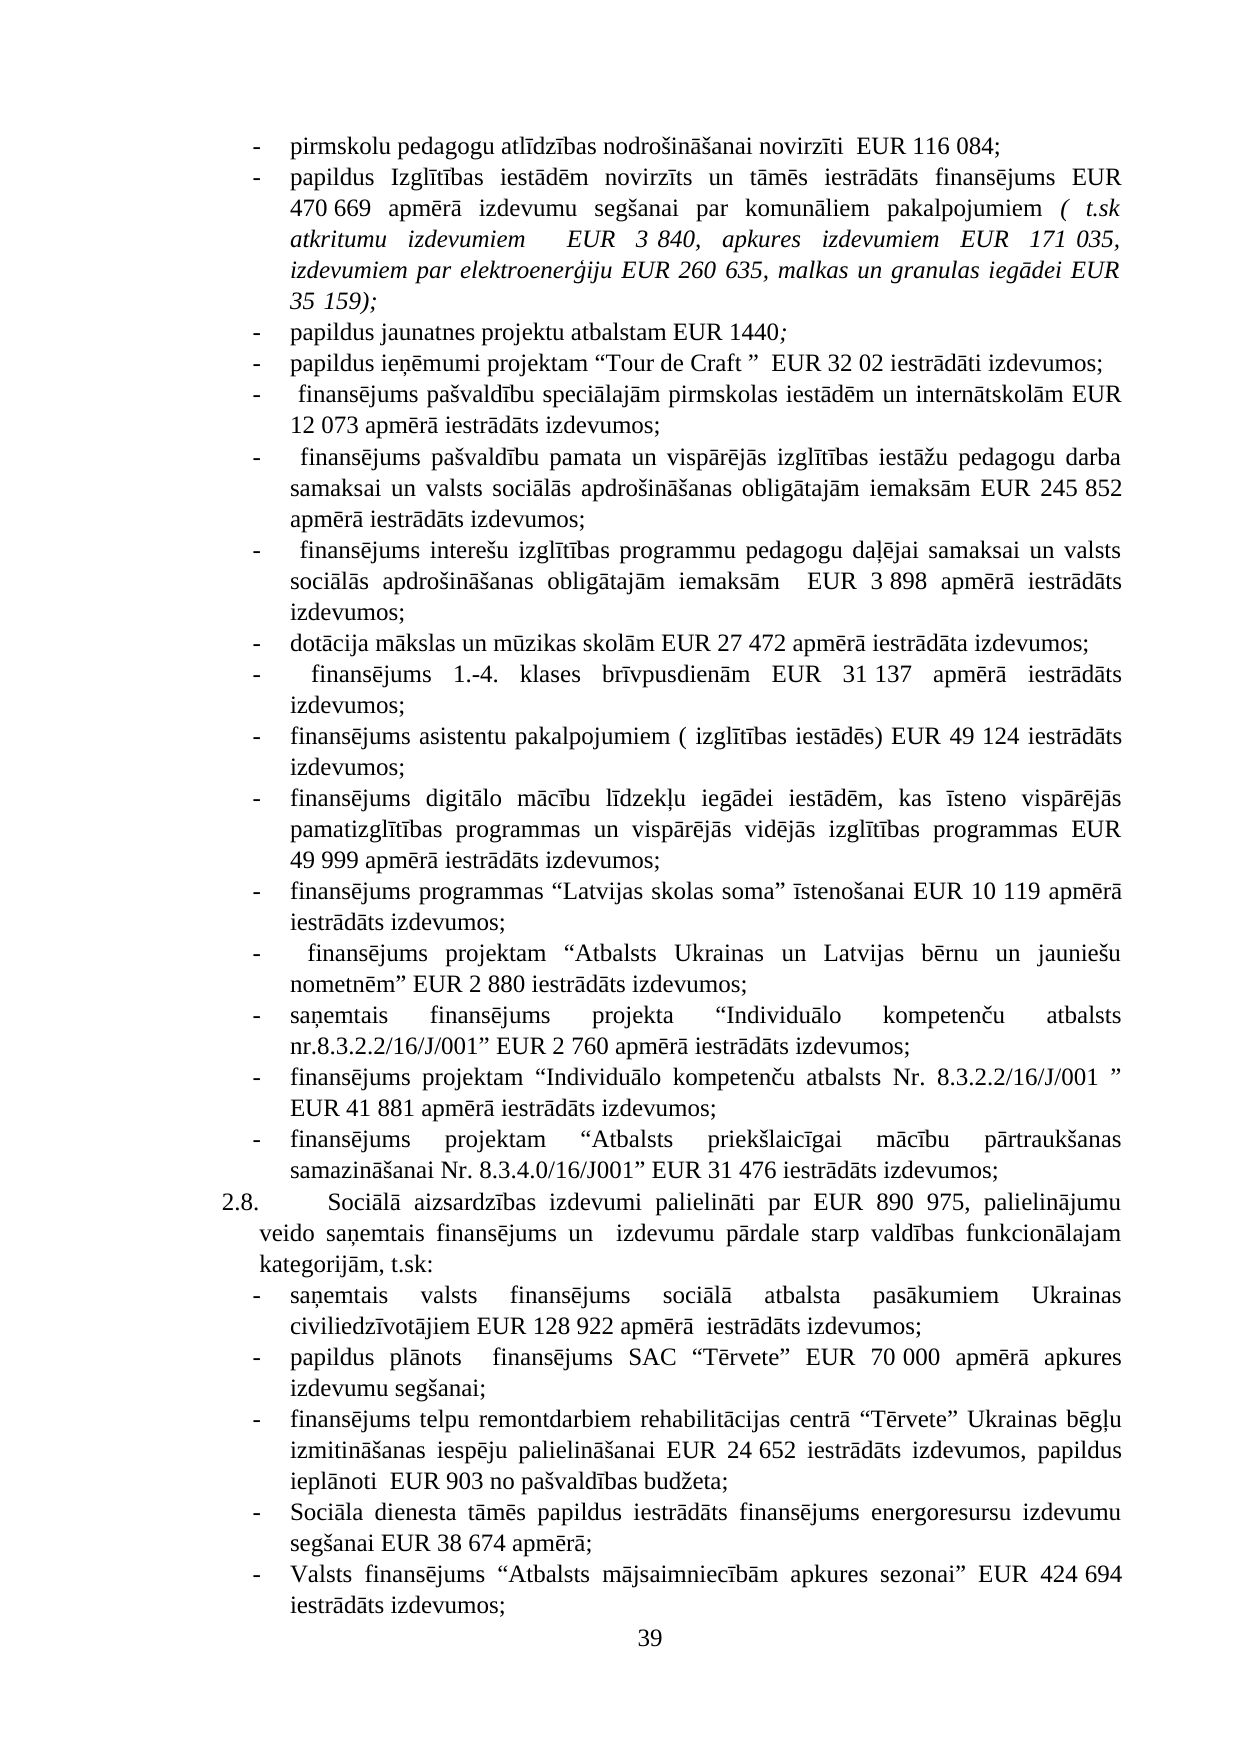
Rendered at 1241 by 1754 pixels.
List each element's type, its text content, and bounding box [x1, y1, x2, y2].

list finansējums interešu izglītības programmu pedagogu daļējai samaksai un valsts sociālās apdrošināšanas obligātajām iemaksām EUR 3 898 apmērā iestrādāts izdevumos; [252, 535, 1122, 626]
list Sociāla dienesta tāmēs papildus iestrādāts finansējums energoresursu izdevumu segšanai EUR 38 674 apmērā; [252, 1497, 1122, 1557]
list finansējums projektam “Atbalsts Ukrainas un Latvijas bērnu un jauniešu nometnēm” EUR 2 880 iestrādāts izdevumos; [252, 938, 1122, 998]
list papildus plānots finansējums SAC “Tērvete” EUR 70 000 apmērā apkures izdevumu segšanai; [252, 1342, 1122, 1402]
list finansējums projektam “Individuālo kompetenču atbalsts Nr. 8.3.2.2/16/J/001 ” EUR 41 881 apmērā iestrādāts izdevumos; [252, 1062, 1122, 1122]
list pirmskolu pedagogu atlīdzības nodrošināšanai novirzīti EUR 116 084; [252, 131, 1122, 160]
list saņemtais finansējums projekta “Individuālo kompetenču atbalsts nr.8.3.2.2/16/J/001” EUR 2 760 apmērā iestrādāts izdevumos; [252, 1000, 1122, 1060]
list finansējums digitālo mācību līdzekļu iegādei iestādēm, kas īsteno vispārējās pamatizglītības programmas un vispārējās vidējās izglītības programmas EUR 49 999 apmērā iestrādāts izdevumos; [252, 783, 1122, 874]
list finansējums programmas “Latvijas skolas soma” īstenošanai EUR 10 119 apmērā iestrādāts izdevumos; [252, 876, 1122, 936]
list finansējums asistentu pakalpojumiem ( izglītības iestādēs) EUR 49 124 iestrādāts izdevumos; [252, 721, 1122, 781]
list Valsts finansējums “Atbalsts mājsaimniecībām apkures sezonai” EUR 424 694 iestrādāts izdevumos; [252, 1559, 1122, 1619]
list papildus Izglītības iestādēm novirzīts un tāmēs iestrādāts finansējums EUR 470 669 apmērā izdevumu segšanai par komunāliem pakalpojumiem ( t.sk atkritumu izdevumiem EUR 3 840, apkures izdevumiem EUR 171 035, izdevumiem par elektroenerģiju EUR 260 635, malkas un granulas iegādei EUR 35 159); [252, 162, 1122, 315]
list finansējums pašvaldību pamata un vispārējās izglītības iestāžu pedagogu darba samaksai un valsts sociālās apdrošināšanas obligātajām iemaksām EUR 245 852 apmērā iestrādāts izdevumos; [252, 442, 1122, 532]
list saņemtais valsts finansējums sociālā atbalsta pasākumiem Ukrainas civiliedzīvotājiem EUR 128 922 apmērā iestrādāts izdevumos; [252, 1280, 1122, 1339]
list finansējums 1.-4. klases brīvpusdienām EUR 31 137 apmērā iestrādāts izdevumos; [252, 659, 1122, 719]
list Sociālā aizsardzības izdevumi palielināti par EUR 890 975, palielinājumu veido saņemtais finansējums un izdevumu pārdale starp valdības funkcionālajam kategorijām, t.sk: [222, 1187, 1122, 1277]
list finansējums projektam “Atbalsts priekšlaicīgai mācību pārtraukšanas samazināšanai Nr. 8.3.4.0/16/J001” EUR 31 476 iestrādāts izdevumos; [252, 1124, 1122, 1184]
list papildus ieņēmumi projektam “Tour de Craft ” EUR 32 02 iestrādāti izdevumos; [252, 348, 1122, 377]
list finansējums pašvaldību speciālajām pirmskolas iestādēm un internātskolām EUR 12 073 apmērā iestrādāts izdevumos; [252, 379, 1122, 439]
list finansējums telpu remontdarbiem rehabilitācijas centrā “Tērvete” Ukrainas bēgļu izmitināšanas iespēju palielināšanai EUR 24 652 iestrādāts izdevumos, papildus ieplānoti EUR 903 no pašvaldības budžeta; [252, 1404, 1122, 1495]
list papildus jaunatnes projektu atbalstam EUR 1440; [252, 317, 1122, 346]
list dotācija mākslas un mūzikas skolām EUR 27 472 apmērā iestrādāta izdevumos; [252, 628, 1122, 657]
